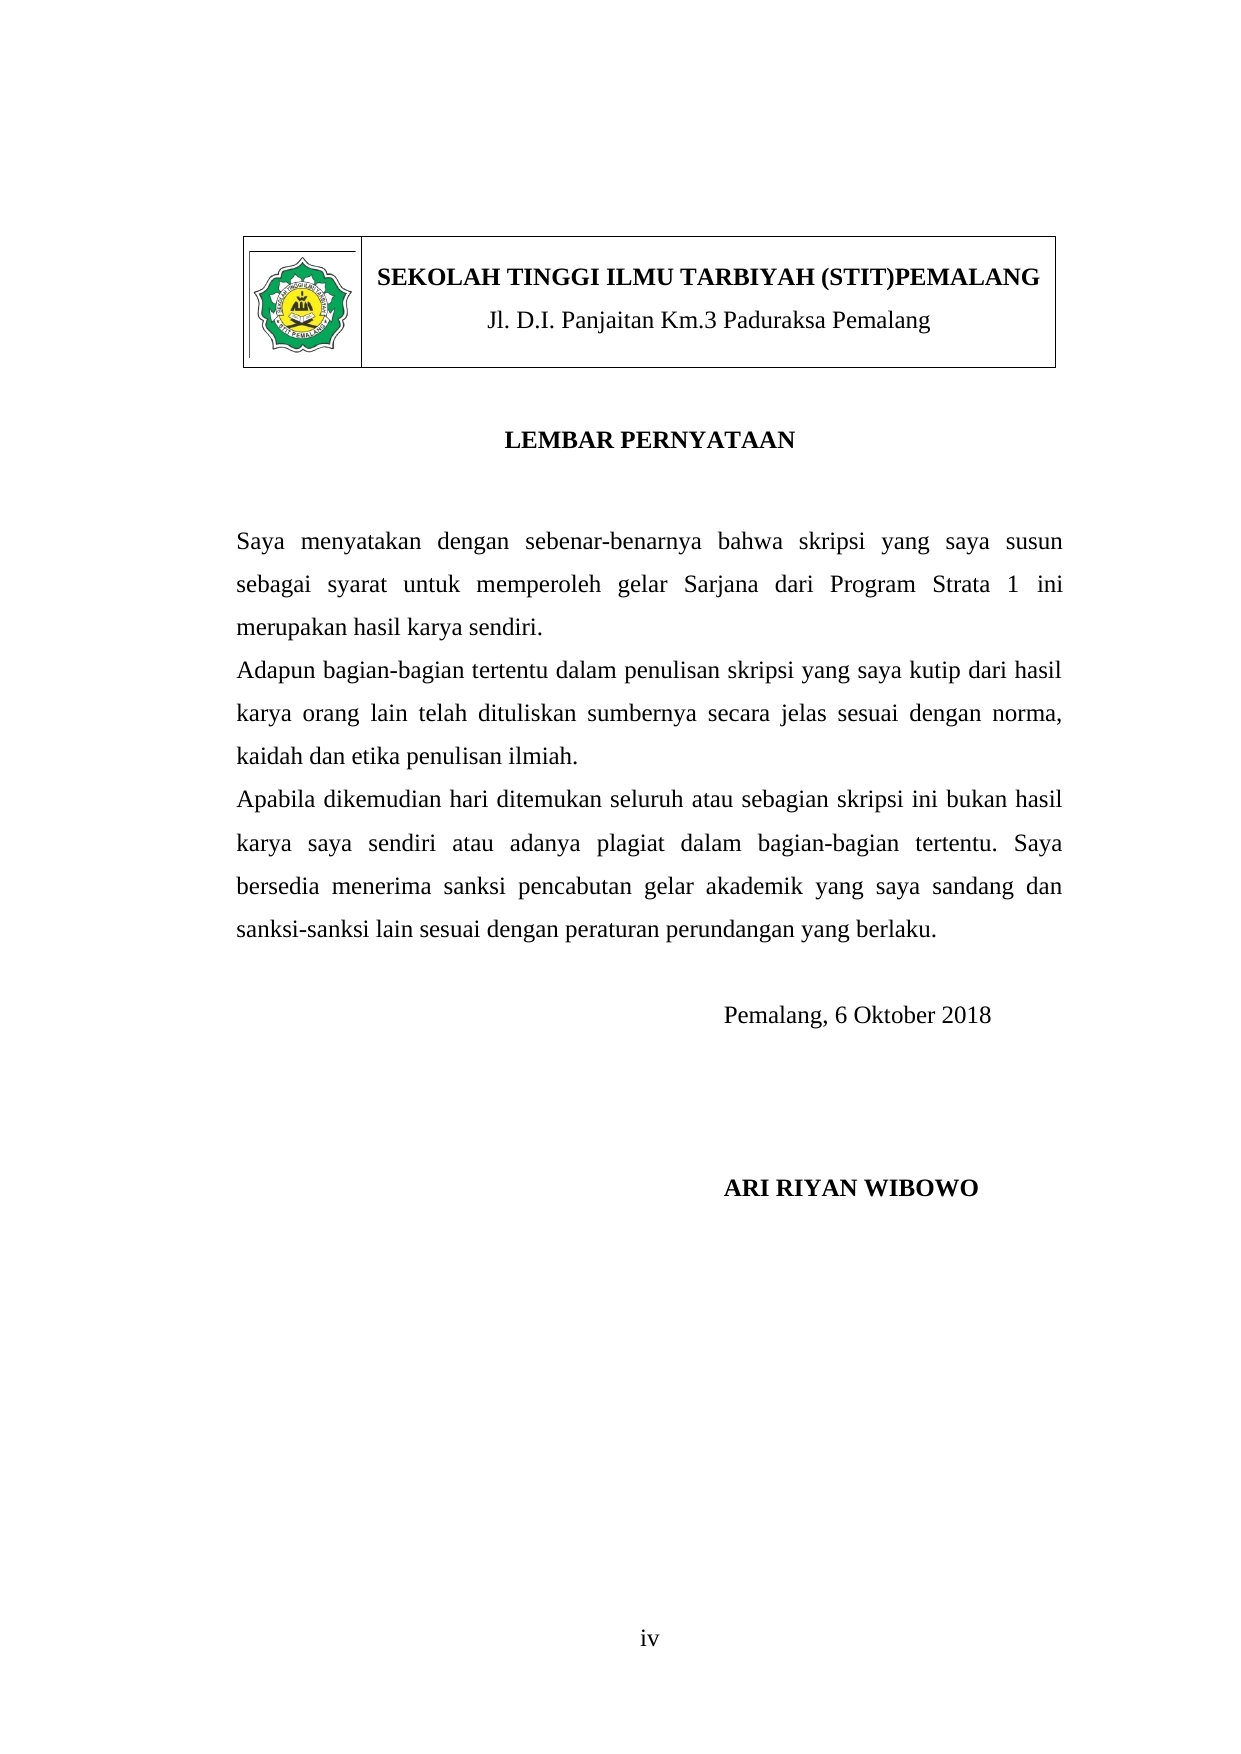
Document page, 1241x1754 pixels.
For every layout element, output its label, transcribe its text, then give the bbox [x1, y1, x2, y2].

table_header [244, 237, 361, 367]
table_header SEKOLAH TINGGI ILMU TARBIYAH (STIT)PEMALANG Jl. D.I. Panjaitan Km.3 Paduraksa Pemalang [362, 237, 1055, 367]
text Adapun bagian-bagian tertentu dalam penulisan skripsi yang saya kutip dari hasil karya orang lain telah dituliskan sumbernya secara jelas sesuai dengan norma, kaidah dan etika penulisan ilmiah. [236, 655, 1063, 770]
text Pemalang, 6 Oktober 2018 [723, 1000, 1063, 1029]
text Saya menyatakan dengan sebenar-benarnya bahwa skripsi yang saya susun sebagai syarat untuk memperoleh gelar Sarjana dari Program Strata 1 ini merupakan hasil karya sendiri. [236, 526, 1063, 641]
text Apabila dikemudian hari ditemukan seluruh atau sebagian skripsi ini bukan hasil karya saya sendiri atau adanya plagiat dalam bagian-bagian tertentu. Saya bersedia menerima sanksi pencabutan gelar akademik yang saya sandang dan sanksi-sanksi lain sesuai dengan peraturan perundangan yang berlaku. [236, 784, 1063, 943]
text LEMBAR PERNYATAAN [236, 425, 1063, 454]
text ARI RIYAN WIBOWO [723, 1173, 1063, 1201]
